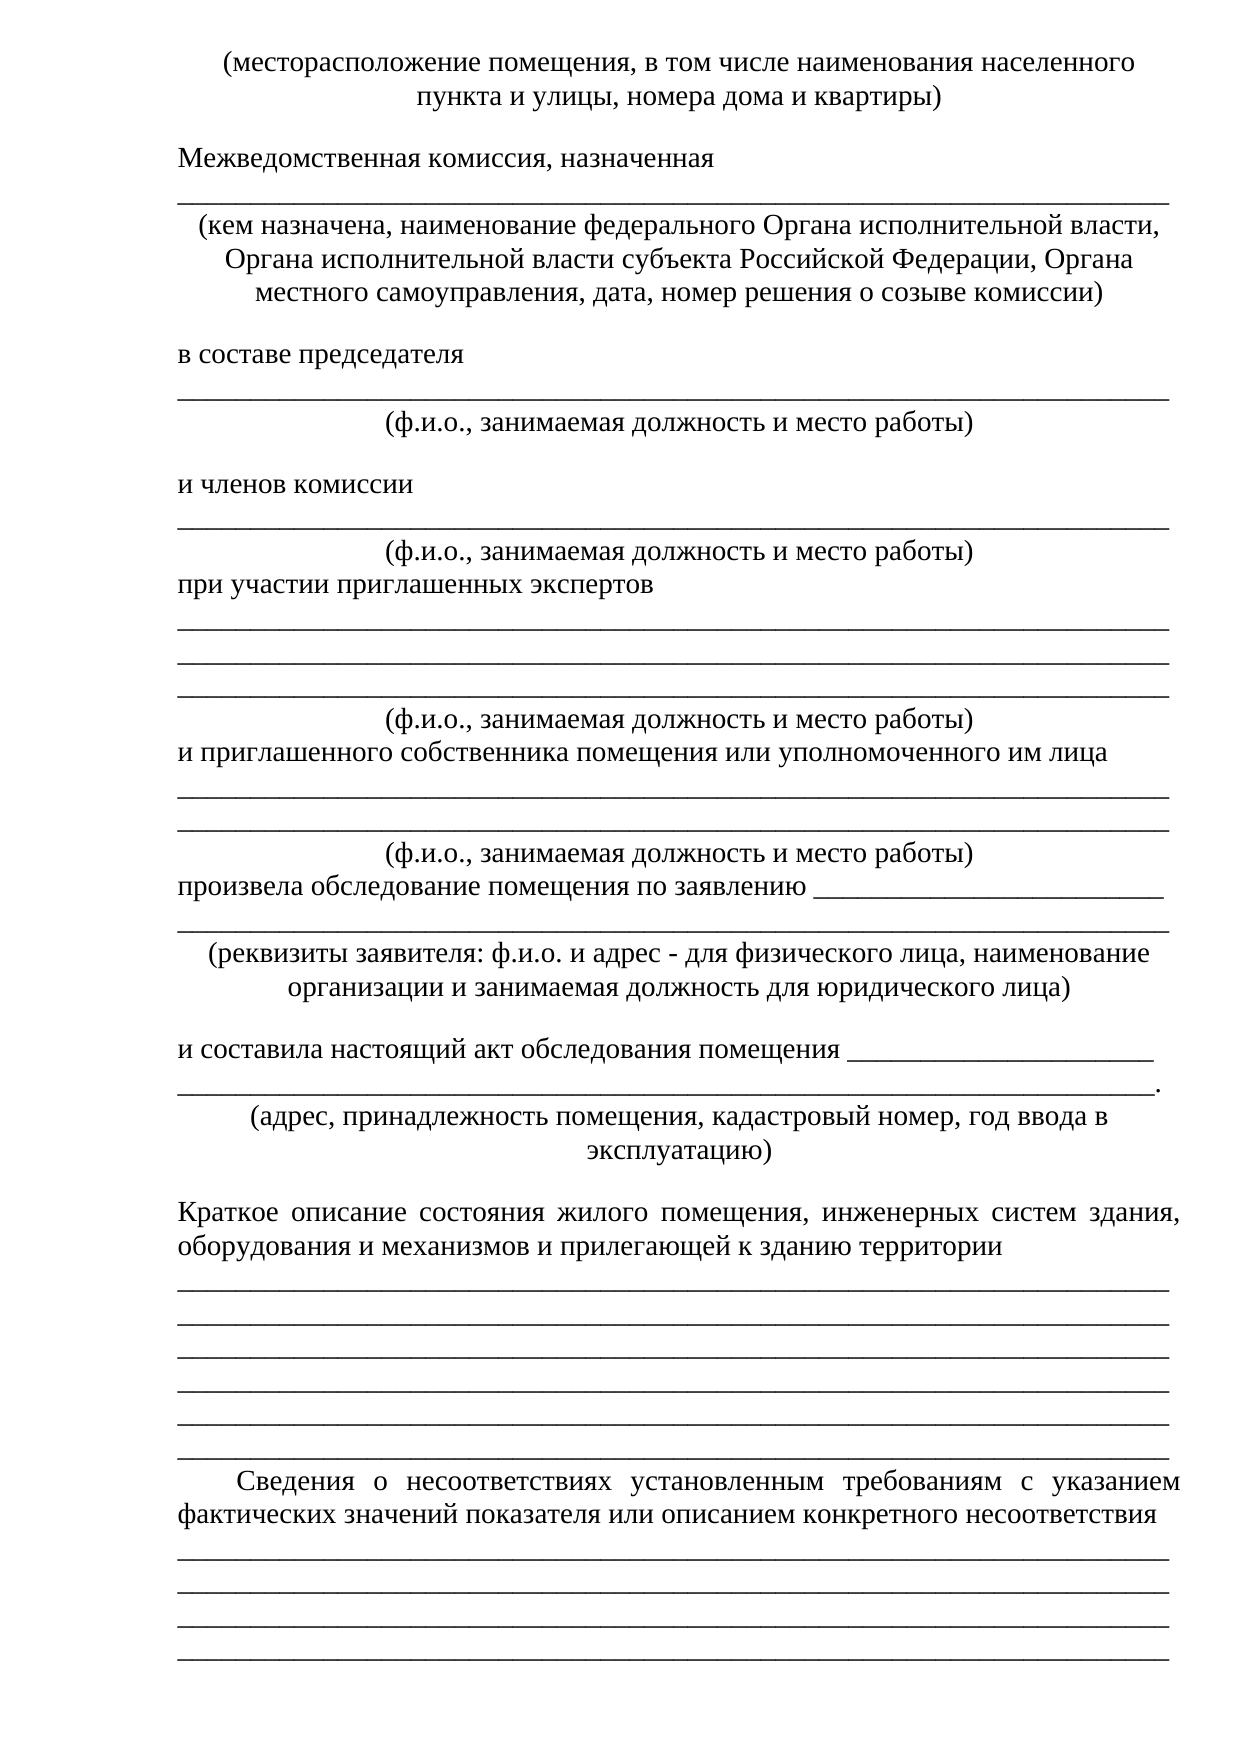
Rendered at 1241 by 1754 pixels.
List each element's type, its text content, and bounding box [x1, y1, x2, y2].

text Сведения о несоответствиях установленным требованиям с указанием фактических значений показателя или описанием конкретного несоответствия [177, 1463, 1181, 1530]
text (месторасположение помещения, в том числе наименования населенного пункта и улицы, номера дома и квартиры) [177, 44, 1181, 111]
text (ф.и.о., занимаемая должность и место работы) [177, 835, 1181, 868]
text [177, 1597, 1181, 1630]
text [177, 1630, 1181, 1664]
text ____________________________________________________________________ [177, 801, 1181, 835]
text и составила настоящий акт обследования помещения _____________________ [177, 1031, 1181, 1065]
text ____________________________________________________________________ [177, 1429, 1181, 1463]
text при участии приглашенных экспертов ____________________________________________________________________ [177, 567, 1181, 634]
text ___________________________________________________________________. [177, 1065, 1181, 1098]
text (ф.и.о., занимаемая должность и место работы) [177, 533, 1181, 567]
text и членов комиссии ____________________________________________________________________ [177, 466, 1181, 533]
text ____________________________________________________________________ [177, 1396, 1181, 1429]
text ____________________________________________________________________ [177, 1261, 1181, 1295]
text Межведомственная комиссия, назначенная [177, 140, 1181, 174]
text Краткое описание состояния жилого помещения, инженерных систем здания, оборудования и механизмов и прилегающей к зданию территории [177, 1194, 1181, 1261]
text в составе председателя ____________________________________________________________________ [177, 337, 1181, 404]
text ________________________________________________________________________________________________________________________________________ [177, 634, 1181, 701]
text произвела обследование помещения по заявлению ________________________ [177, 868, 1181, 902]
text и приглашенного собственника помещения или уполномоченного им лица [177, 734, 1181, 768]
text (ф.и.о., занимаемая должность и место работы) [177, 701, 1181, 734]
text (реквизиты заявителя: ф.и.о. и адрес - для физического лица, наименование организации и занимаемая должность для юридического лица) [177, 936, 1181, 1003]
text (ф.и.о., занимаемая должность и место работы) [177, 404, 1181, 437]
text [177, 1563, 1181, 1597]
text (адрес, принадлежность помещения, кадастровый номер, год ввода в эксплуатацию) [177, 1098, 1181, 1166]
text ____________________________________________________________________ [177, 902, 1181, 936]
text ____________________________________________________________________ [177, 1328, 1181, 1362]
text ____________________________________________________________________ [177, 768, 1181, 801]
text ____________________________________________________________________ [177, 1362, 1181, 1396]
text ____________________________________________________________________ [177, 1295, 1181, 1328]
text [177, 1530, 1181, 1563]
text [177, 174, 1181, 207]
text (кем назначена, наименование федерального Органа исполнительной власти, Органа исполнительной власти субъекта Российской Федерации, Органа местного самоуправления, дата, номер решения о созыве комиссии) [177, 207, 1181, 308]
